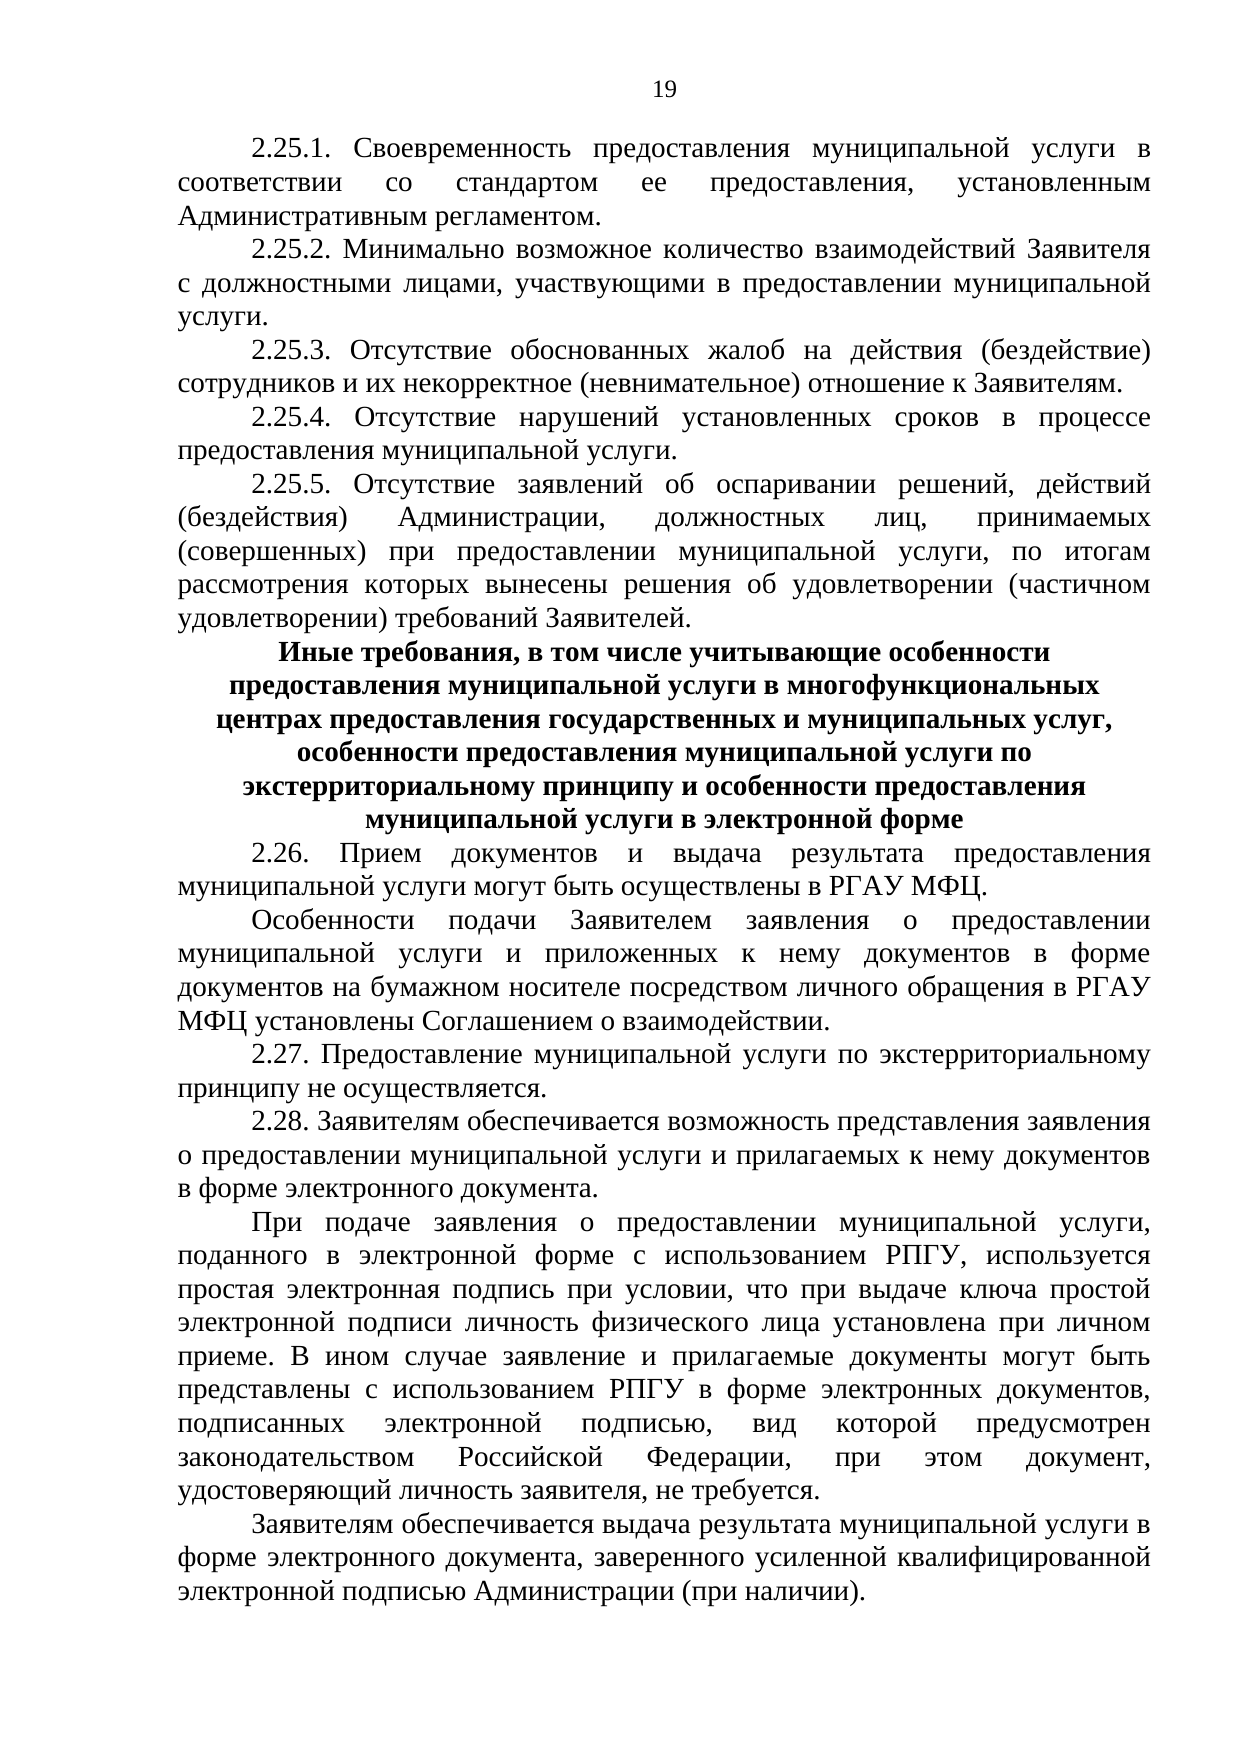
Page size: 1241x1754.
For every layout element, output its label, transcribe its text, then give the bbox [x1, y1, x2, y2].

text 2.28. Заявителям обеспечивается возможность представления заявления о предоставлении муниципальной услуги и прилагаемых к нему документов в форме электронного документа. [177, 1103, 1152, 1204]
text При подаче заявления о предоставлении муниципальной услуги, поданного в электронной форме с использованием РПГУ, используется простая электронная подпись при условии, что при выдаче ключа простой электронной подписи личность физического лица установлена при личном приеме. В ином случае заявление и прилагаемые документы могут быть представлены с использованием РПГУ в форме электронных документов, подписанных электронной подписью, вид которой предусмотрен законодательством Российской Федерации, при этом документ, удостоверяющий личность заявителя, не требуется. [177, 1204, 1152, 1506]
text 2.25.5. Отсутствие заявлений об оспаривании решений, действий (бездействия) Администрации, должностных лиц, принимаемых (совершенных) при предоставлении муниципальной услуги, по итогам рассмотрения которых вынесены решения об удовлетворении (частичном удовлетворении) требований Заявителей. [177, 466, 1152, 634]
text Особенности подачи Заявителем заявления о предоставлении муниципальной услуги и приложенных к нему документов в форме документов на бумажном носителе посредством личного обращения в РГАУ МФЦ установлены Соглашением о взаимодействии. [177, 902, 1152, 1036]
text Иные требования, в том числе учитывающие особенности предоставления муниципальной услуги в многофункциональных центрах предоставления государственных и муниципальных услуг, особенности предоставления муниципальной услуги по экстерриториальному принципу и особенности предоставления муниципальной услуги в электронной форме [177, 634, 1152, 835]
text 2.25.3. Отсутствие обоснованных жалоб на действия (бездействие) сотрудников и их некорректное (невнимательное) отношение к Заявителям. [177, 332, 1152, 399]
text 2.25.4. Отсутствие нарушений установленных сроков в процессе предоставления муниципальной услуги. [177, 399, 1152, 466]
text 2.26. Прием документов и выдача результата предоставления муниципальной услуги могут быть осуществлены в РГАУ МФЦ. [177, 835, 1152, 902]
text 2.25.2. Минимально возможное количество взаимодействий Заявителя с должностными лицами, участвующими в предоставлении муниципальной услуги. [177, 231, 1152, 332]
text Заявителям обеспечивается выдача результата муниципальной услуги в форме электронного документа, заверенного усиленной квалифицированной электронной подписью Администрации (при наличии). [177, 1506, 1152, 1606]
text 2.25.1. Своевременность предоставления муниципальной услуги в соответствии со стандартом ее предоставления, установленным Административным регламентом. [177, 131, 1152, 231]
text 2.27. Предоставление муниципальной услуги по экстерриториальному принципу не осуществляется. [177, 1036, 1152, 1103]
